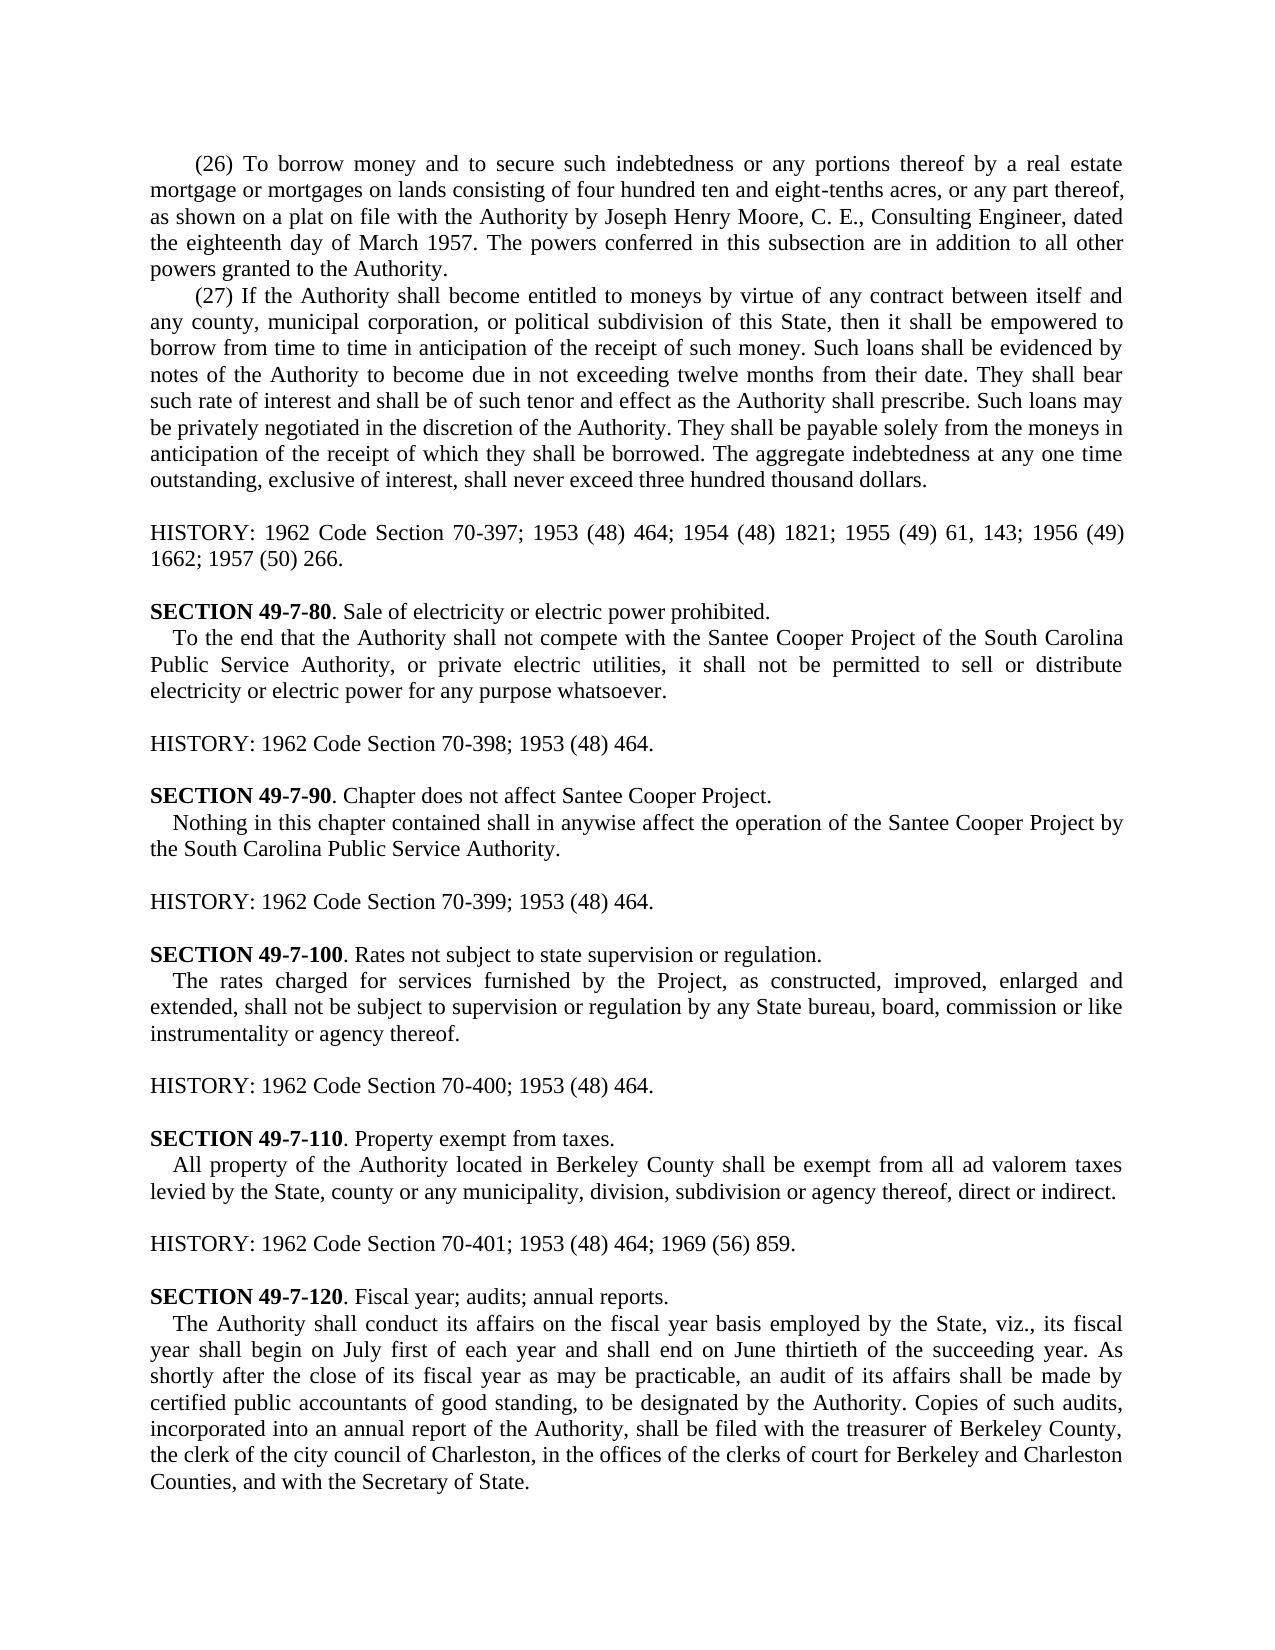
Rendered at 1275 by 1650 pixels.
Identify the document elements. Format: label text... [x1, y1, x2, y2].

text To the end that the Authority shall not compete with the Santee Cooper Project of the South Carolina Public Service Authority, or private electric utilities, it shall not be permitted to sell or distribute electricity or electric power for any purpose whatsoever. [150, 624, 1125, 703]
text SECTION 49-7-110. Property exempt from taxes. [150, 1125, 1125, 1151]
text HISTORY: 1962 Code Section 70-399; 1953 (48) 464. [150, 888, 1125, 914]
text Nothing in this chapter contained shall in anywise affect the operation of the Santee Cooper Project by the South Carolina Public Service Authority. [150, 809, 1125, 862]
text SECTION 49-7-120. Fiscal year; audits; annual reports. [150, 1283, 1125, 1309]
text The Authority shall conduct its affairs on the fiscal year basis employed by the State, viz., its fiscal year shall begin on July first of each year and shall end on June thirtieth of the succeeding year. As shortly after the close of its fiscal year as may be practicable, an audit of its affairs shall be made by certified public accountants of good standing, to be designated by the Authority. Copies of such audits, incorporated into an annual report of the Authority, shall be filed with the treasurer of Berkeley County, the clerk of the city council of Charleston, in the offices of the clerks of court for Berkeley and Charleston Counties, and with the Secretary of State. [150, 1309, 1125, 1494]
text HISTORY: 1962 Code Section 70-398; 1953 (48) 464. [150, 730, 1125, 756]
text SECTION 49-7-80. Sale of electricity or electric power prohibited. [150, 598, 1125, 624]
text (26) To borrow money and to secure such indebtedness or any portions thereof by a real estate mortgage or mortgages on lands consisting of four hundred ten and eight-tenths acres, or any part thereof, as shown on a plat on file with the Authority by Joseph Henry Moore, C. E., Consulting Engineer, dated the eighteenth day of March 1957. The powers conferred in this subsection are in addition to all other powers granted to the Authority. [150, 150, 1125, 282]
text SECTION 49-7-100. Rates not subject to state supervision or regulation. [150, 941, 1125, 967]
text SECTION 49-7-90. Chapter does not affect Santee Cooper Project. [150, 782, 1125, 809]
text HISTORY: 1962 Code Section 70-397; 1953 (48) 464; 1954 (48) 1821; 1955 (49) 61, 143; 1956 (49) 1662; 1957 (50) 266. [150, 519, 1125, 572]
text (27) If the Authority shall become entitled to moneys by virtue of any contract between itself and any county, municipal corporation, or political subdivision of this State, then it shall be empowered to borrow from time to time in anticipation of the receipt of such money. Such loans shall be evidenced by notes of the Authority to become due in not exceeding twelve months from their date. They shall bear such rate of interest and shall be of such tenor and effect as the Authority shall prescribe. Such loans may be privately negotiated in the discretion of the Authority. They shall be payable solely from the moneys in anticipation of the receipt of which they shall be borrowed. The aggregate indebtedness at any one time outstanding, exclusive of interest, shall never exceed three hundred thousand dollars. [150, 282, 1125, 493]
text HISTORY: 1962 Code Section 70-400; 1953 (48) 464. [150, 1072, 1125, 1099]
text HISTORY: 1962 Code Section 70-401; 1953 (48) 464; 1969 (56) 859. [150, 1231, 1125, 1257]
text The rates charged for services furnished by the Project, as constructed, improved, enlarged and extended, shall not be subject to supervision or regulation by any State bureau, board, commission or like instrumentality or agency thereof. [150, 967, 1125, 1046]
text All property of the Authority located in Berkeley County shall be exempt from all ad valorem taxes levied by the State, county or any municipality, division, subdivision or agency thereof, direct or indirect. [150, 1151, 1125, 1204]
